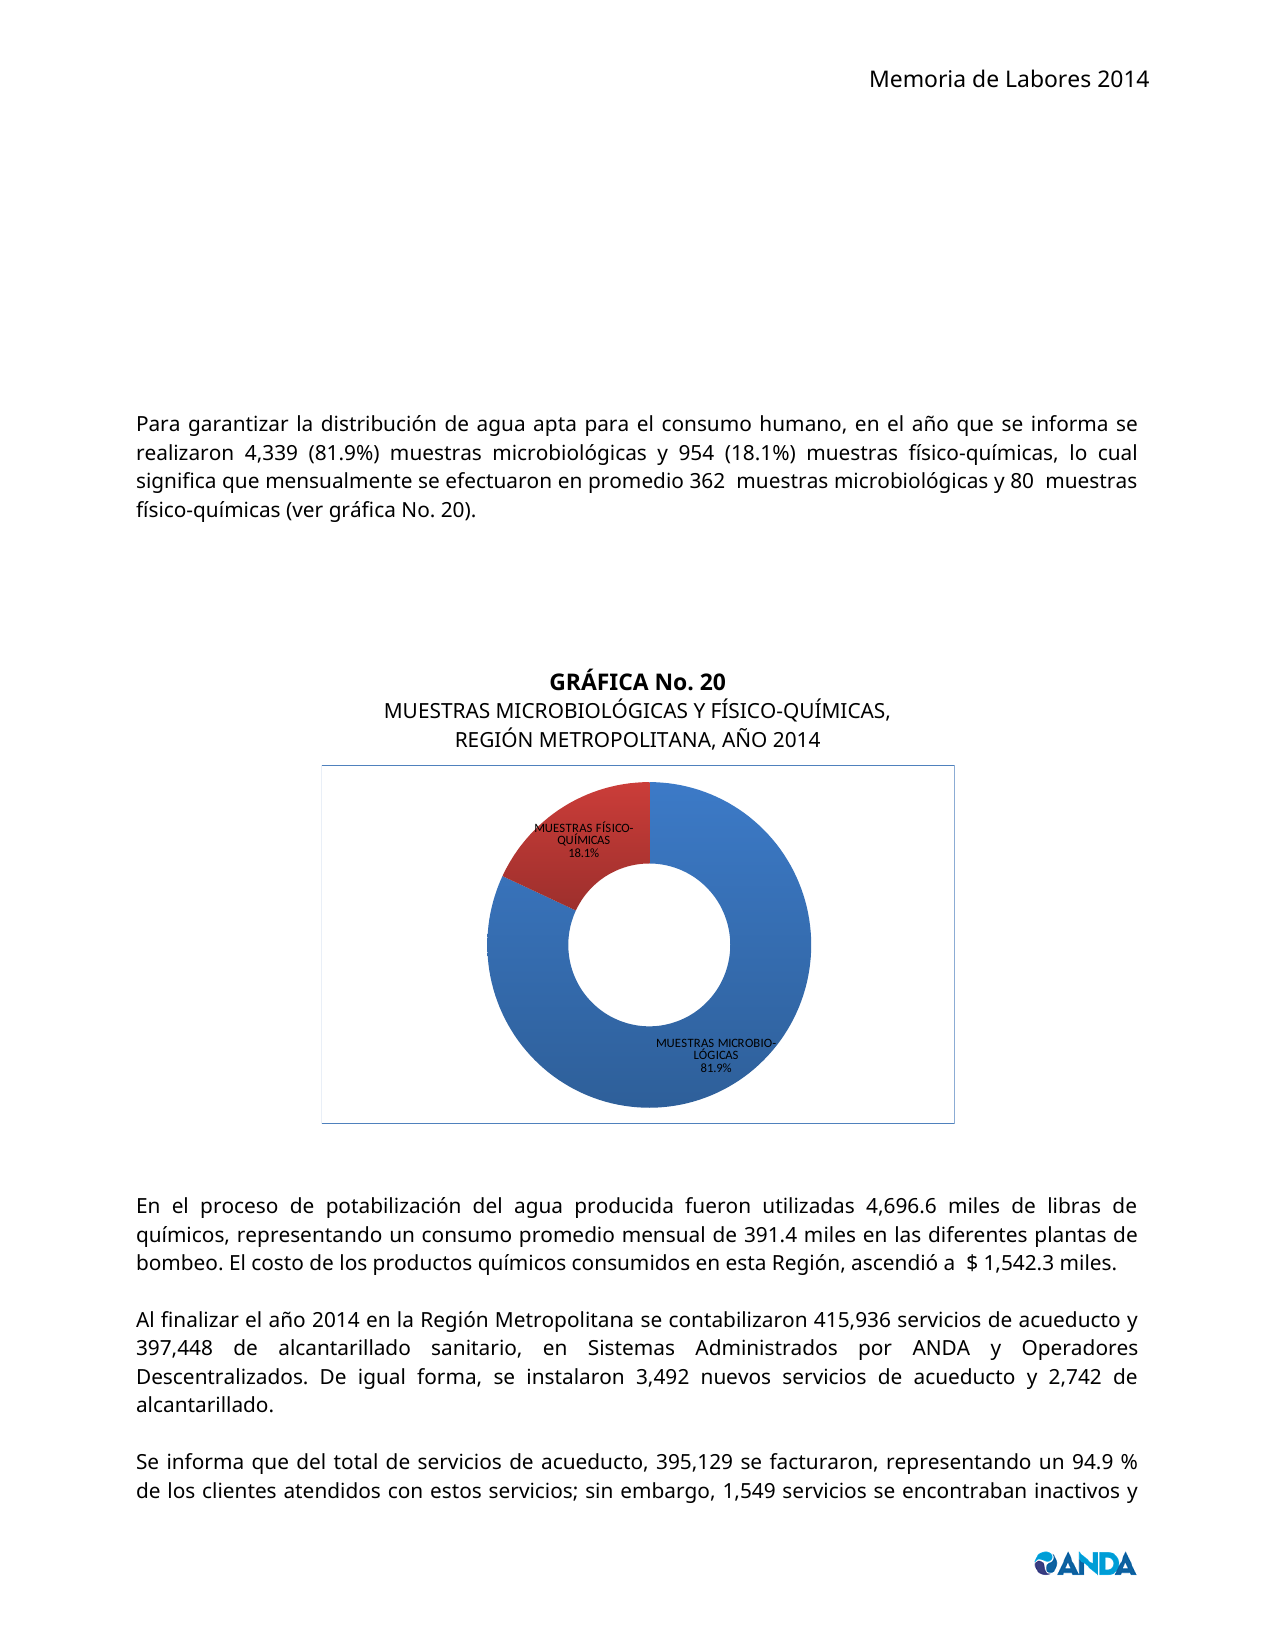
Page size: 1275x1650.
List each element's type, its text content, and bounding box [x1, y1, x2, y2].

text Para garantizar la distribución de agua apta para el consumo humano, en el año que se informa se realizaron 4,339 (81.9%) muestras microbiológicas y 954 (18.1%) muestras físico-químicas, lo cual significa que mensualmente se efectuaron en promedio 362 muestras microbiológicas y 80 muestras físico-químicas (ver gráfica No. 20). [136, 409, 1139, 523]
text GRÁFICA No. 20 [136, 665, 1139, 697]
text REGIÓN METROPOLITANA, AÑO 2014 [136, 725, 1139, 753]
picture [1106, 1558, 1113, 1569]
text Al finalizar el año 2014 en la Región Metropolitana se contabilizaron 415,936 servicios de acueducto y 397,448 de alcantarillado sanitario, en Sistemas Administrados por ANDA y Operadores Descentralizados. De igual forma, se instalaron 3,492 nuevos servicios de acueducto y 2,742 de alcantarillado. [136, 1305, 1139, 1419]
picture [1029, 1550, 1140, 1576]
text MUESTRAS MICROBIOLÓGICAS Y FÍSICO-QUÍMICAS, [136, 697, 1139, 725]
text En el proceso de potabilización del agua producida fueron utilizadas 4,696.6 miles de libras de químicos, representando un consumo promedio mensual de 391.4 miles en las diferentes plantas de bombeo. El costo de los productos químicos consumidos en esta Región, ascendió a $ 1,542.3 miles. [136, 1191, 1139, 1277]
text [136, 1447, 1139, 1504]
